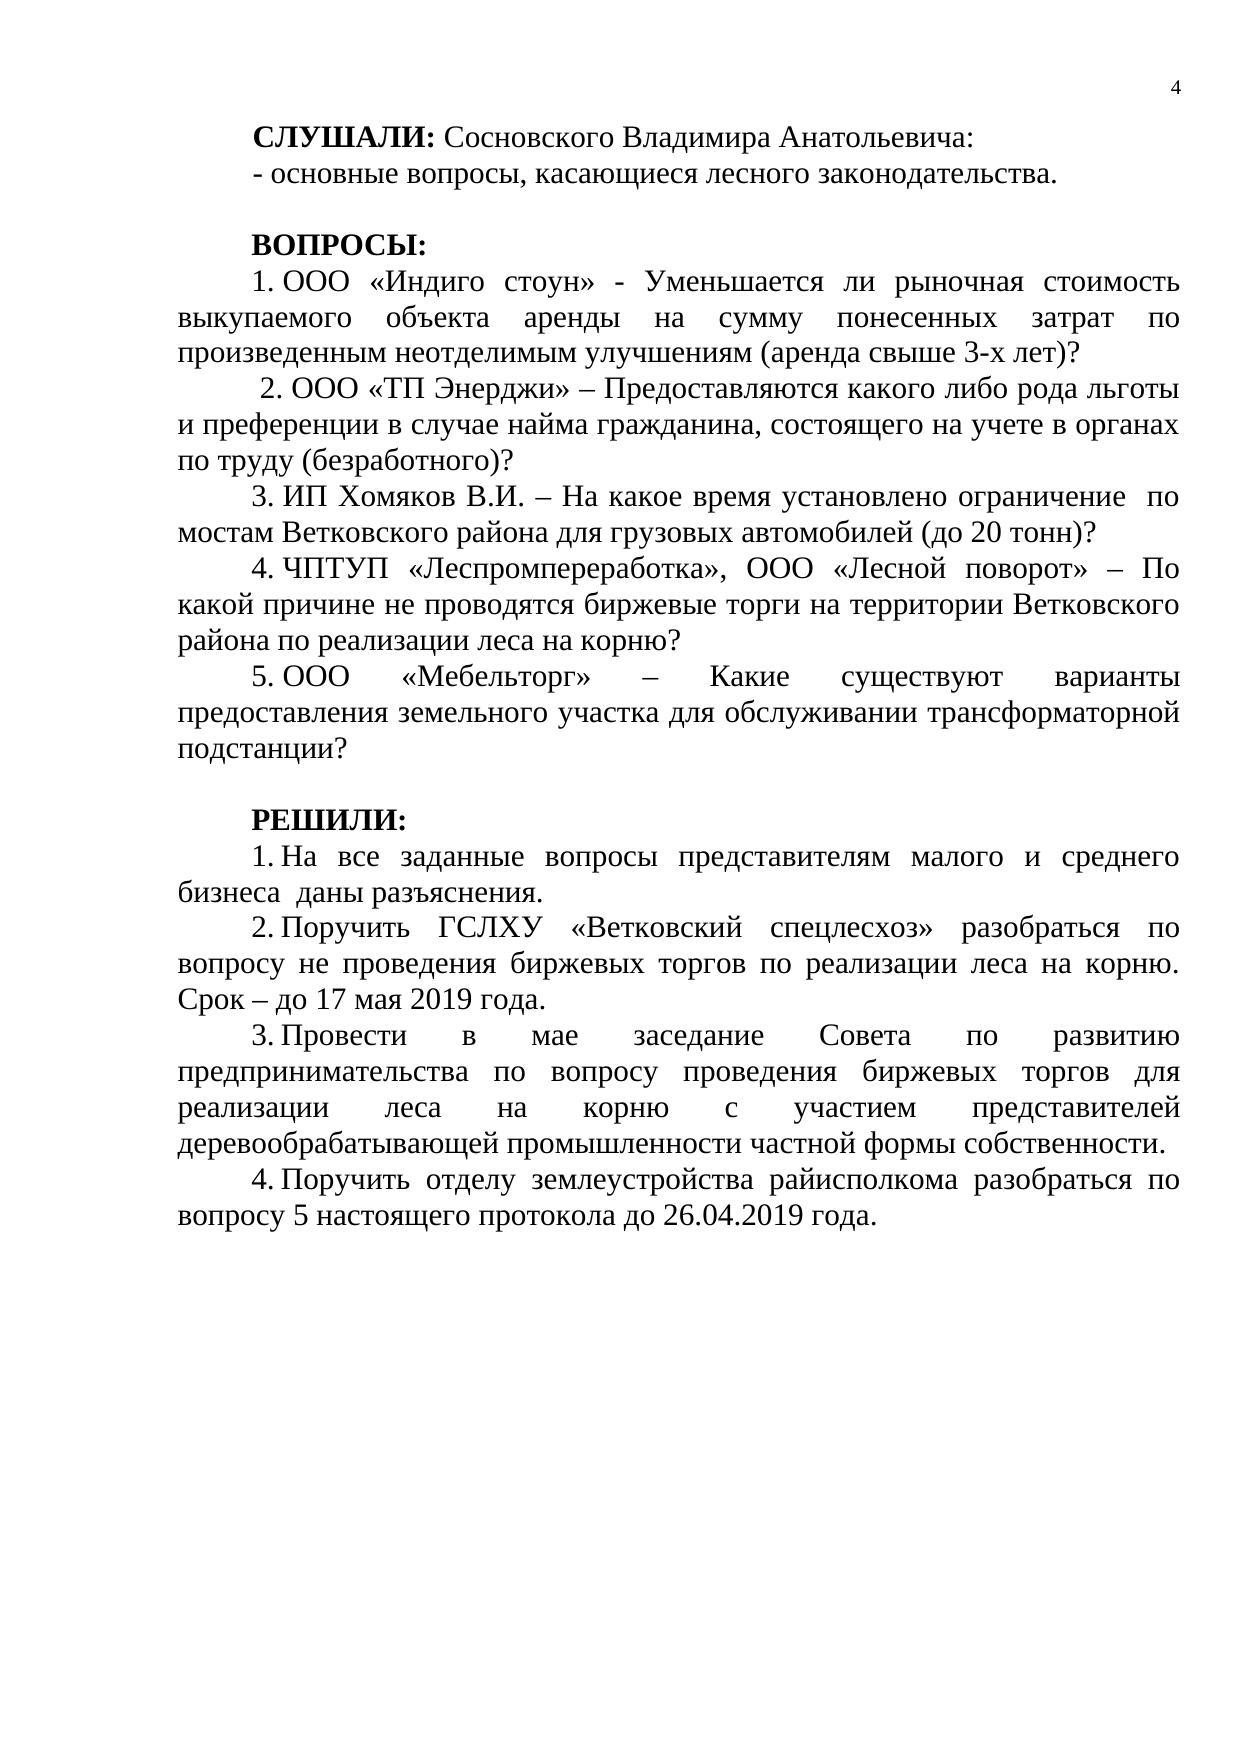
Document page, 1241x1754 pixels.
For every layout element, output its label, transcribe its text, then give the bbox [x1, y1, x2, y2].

text 1. ООО «Индиго стоун» - Уменьшается ли рыночная стоимость выкупаемого объекта аренды на сумму понесенных затрат по произведенным неотделимым улучшениям (аренда свыше 3-х лет)? [177, 262, 1181, 370]
list Поручить ГСЛХУ «Ветковский спецлесхоз» разобраться по вопросу не проведения биржевых торгов по реализации леса на корню. Срок – до 17 мая 2019 года. [177, 909, 1181, 1017]
text 4. ЧПТУП «Леспромпереработка», ООО «Лесной поворот» – По какой причине не проводятся биржевые торги на территории Ветковского района по реализации леса на корню? [177, 549, 1181, 657]
list Провести в мае заседание Совета по развитию предпринимательства по вопросу проведения биржевых торгов для реализации леса на корню с участием представителей деревообрабатывающей промышленности частной формы собственности. [177, 1017, 1181, 1160]
text 2. ООО «ТП Энерджи» – Предоставляются какого либо рода льготы и преференции в случае найма гражданина, состоящего на учете в органах по труду (безработного)? [177, 370, 1181, 477]
text - основные вопросы, касающиеся лесного законодательства. [177, 154, 1181, 190]
text 5. ООО «Мебельторг» – Какие существуют варианты предоставления земельного участка для обслуживании трансформаторной подстанции? [177, 657, 1181, 765]
list На все заданные вопросы представителям малого и среднего бизнеса даны разъяснения. [177, 837, 1181, 909]
text РЕШИЛИ: [177, 801, 1181, 837]
list Поручить отделу землеустройства райисполкома разобраться по вопросу 5 настоящего протокола до 26.04.2019 года. [177, 1160, 1181, 1232]
text СЛУШАЛИ: Сосновского Владимира Анатольевича: [177, 118, 1181, 154]
text 3. ИП Хомяков В.И. – На какое время установлено ограничение по мостам Ветковского района для грузовых автомобилей (до 20 тонн)? [177, 477, 1181, 549]
text ВОПРОСЫ: [177, 226, 1181, 262]
